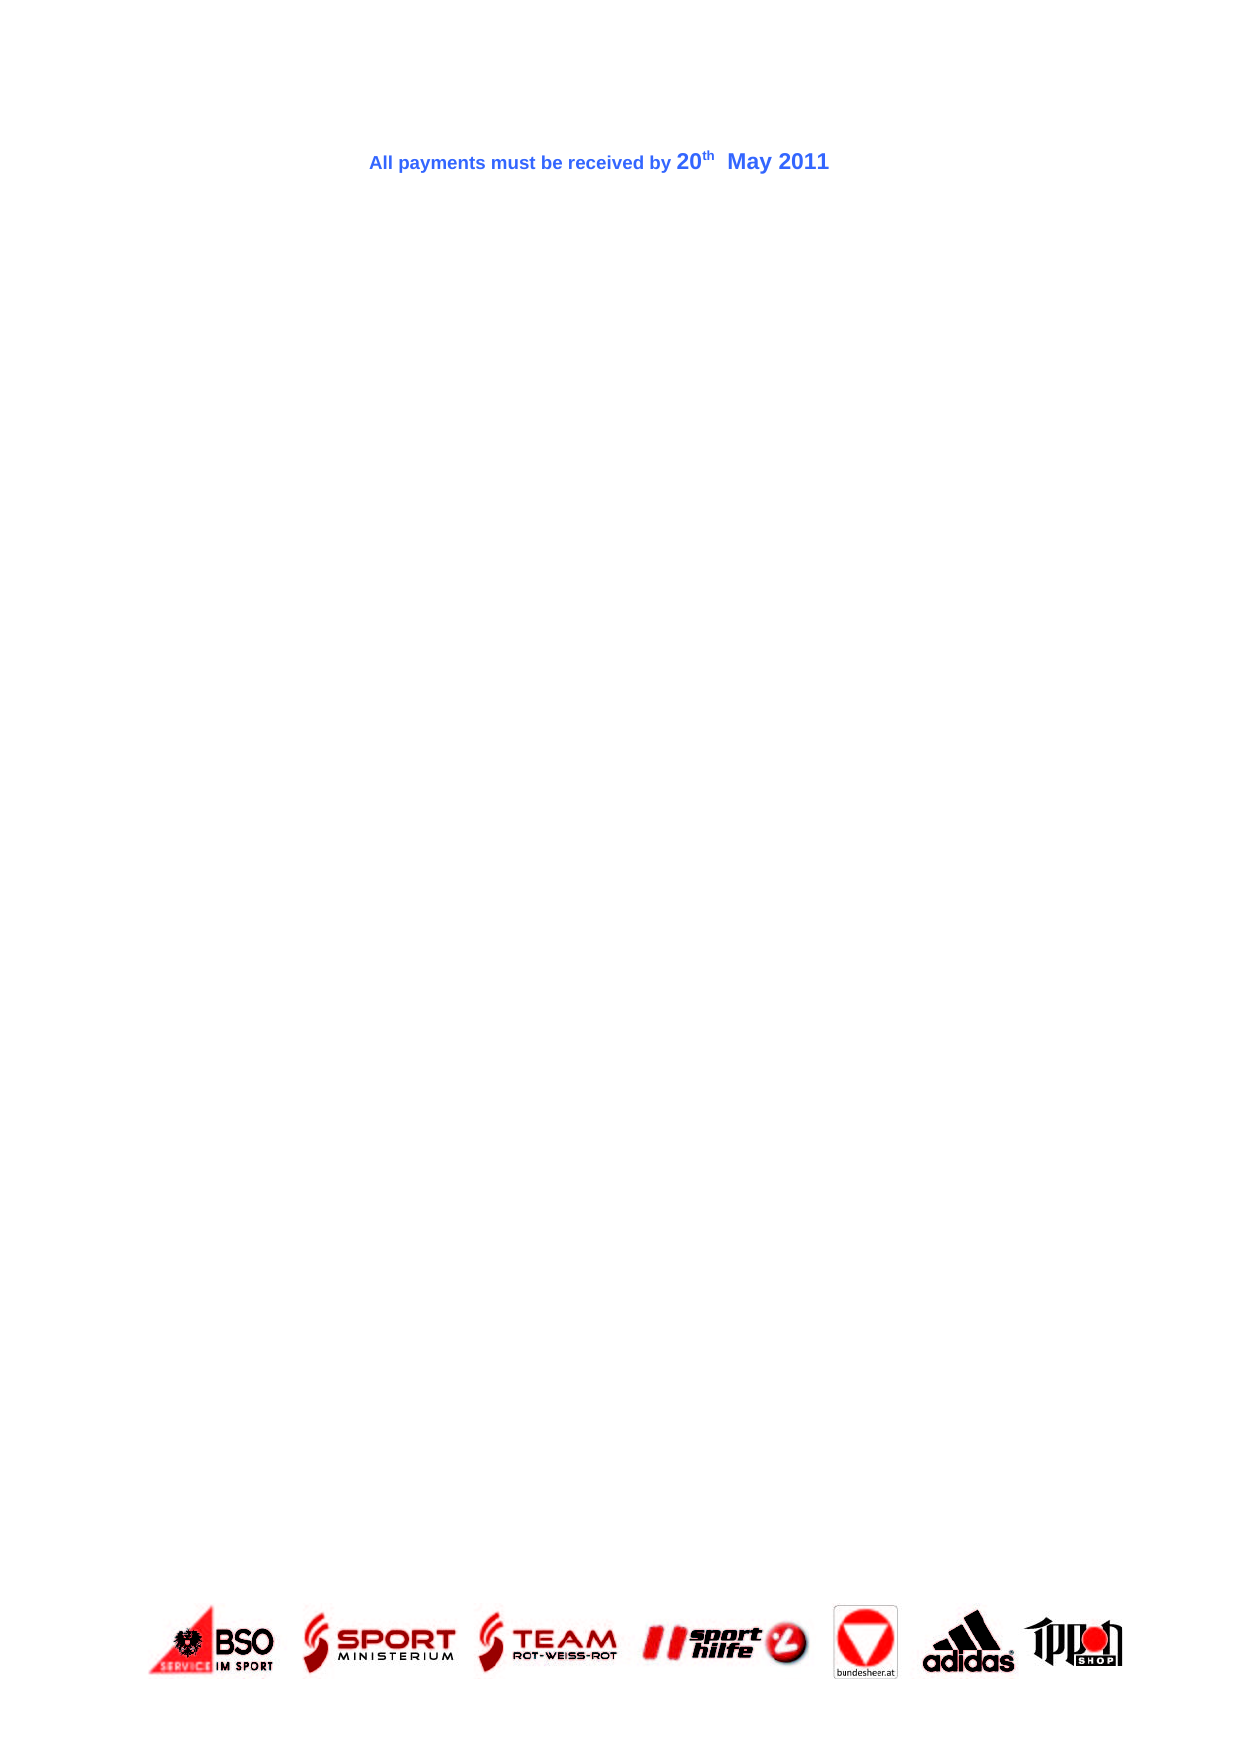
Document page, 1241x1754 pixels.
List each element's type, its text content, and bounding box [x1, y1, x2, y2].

picture [147, 1603, 1123, 1679]
text All payments must be received by 20th May 2011 [369, 148, 1122, 174]
